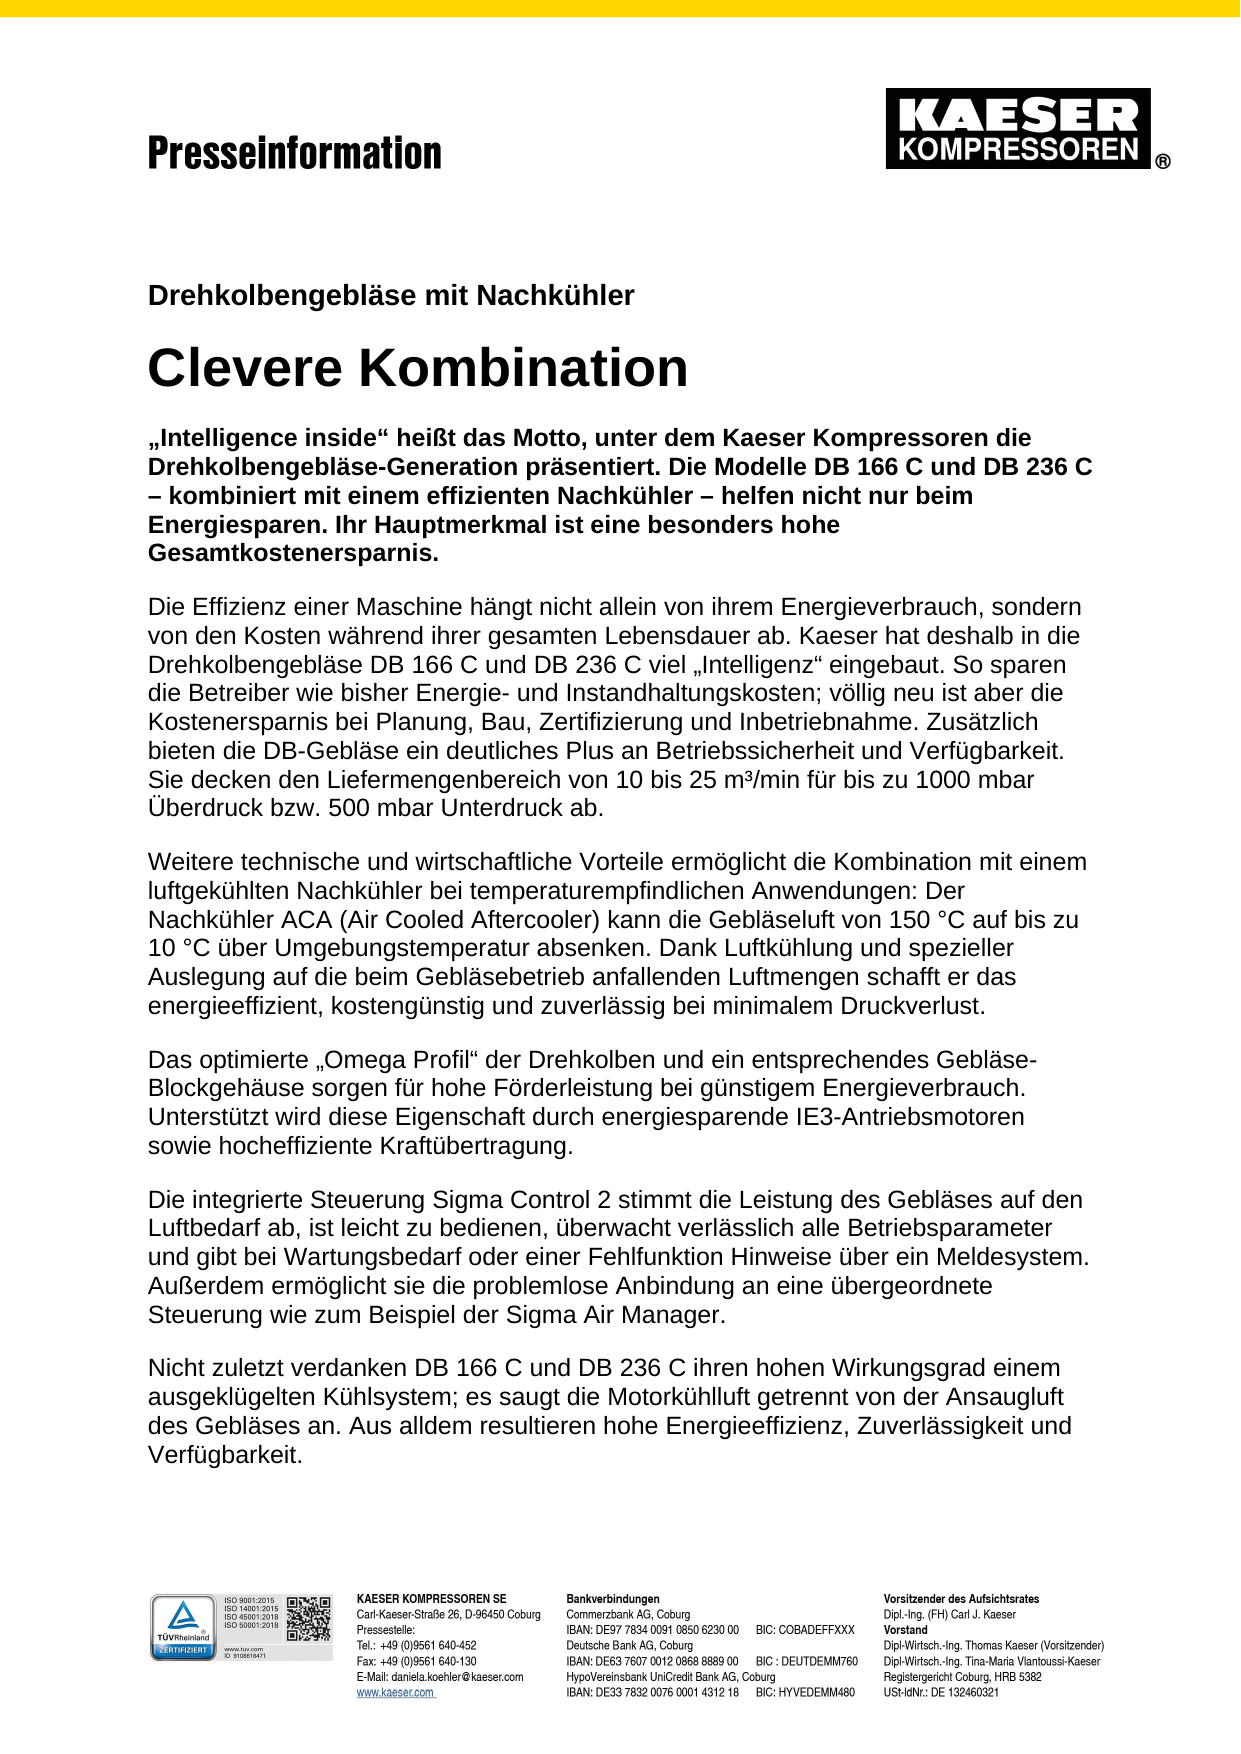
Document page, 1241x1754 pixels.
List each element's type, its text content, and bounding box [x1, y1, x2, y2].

text Das optimierte „Omega Profil“ der Drehkolben und ein entsprechendes Gebläse-Blockgehäuse sorgen für hohe Förderleistung bei günstigem Energieverbrauch. Unterstützt wird diese Eigenschaft durch energiesparende IE3-Antriebsmotoren sowie hocheffiziente Kraftübertragung. [148, 1044, 1092, 1159]
text „Intelligence inside“ heißt das Motto, unter dem Kaeser Kompressoren die Drehkolbengebläse-Generation präsentiert. Die Modelle DB 166 C und DB 236 C – kombiniert mit einem effizienten Nachkühler – helfen nicht nur beim Energiesparen. Ihr Hauptmerkmal ist eine besonders hohe Gesamtkostenersparnis. [148, 423, 1107, 567]
text Weitere technische und wirtschaftliche Vorteile ermöglicht die Kombination mit einem luftgekühlten Nachkühler bei temperaturempfindlichen Anwendungen: Der Nachkühler ACA (Air Cooled Aftercooler) kann die Gebläseluft von 150 °C auf bis zu 10 °C über Umgebungstemperatur absenken. Dank Luftkühlung und spezieller Auslegung auf die beim Gebläsebetrieb anfallenden Luftmengen schafft er das energieeffizient, kostengünstig und zuverlässig bei minimalem Druckverlust. [148, 847, 1092, 1019]
text Drehkolbengebläse mit Nachkühler [148, 277, 1092, 311]
text Clevere Kombination [148, 336, 1092, 398]
text Die integrierte Steuerung Sigma Control 2 stimmt die Leistung des Gebläses auf den Luftbedarf ab, ist leicht zu bedienen, überwacht verlässlich alle Betriebsparameter und gibt bei Wartungsbedarf oder einer Fehlfunktion Hinweise über ein Meldesystem. Außerdem ermöglicht sie die problemlose Anbindung an eine übergeordnete Steuerung wie zum Beispiel der Sigma Air Manager. [148, 1184, 1092, 1328]
text Die Effizienz einer Maschine hängt nicht allein von ihrem Energieverbrauch, sondern von den Kosten während ihrer gesamten Lebensdauer ab. Kaeser hat deshalb in die Drehkolbengebläse DB 166 C und DB 236 C viel „Intelligenz“ eingebaut. So sparen die Betreiber wie bisher Energie- und Instandhaltungskosten; völlig neu ist aber die Kostenersparnis bei Planung, Bau, Zertifizierung und Inbetriebnahme. Zusätzlich bieten die DB-Gebläse ein deutliches Plus an Betriebssicherheit und Verfügbarkeit. Sie decken den Liefermengenbereich von 10 bis 25 m³/min für bis zu 1000 mbar Überdruck bzw. 500 mbar Unterdruck ab. [148, 592, 1092, 822]
picture [0, 0, 1240, 1754]
text Nicht zuletzt verdanken DB 166 C und DB 236 C ihren hohen Wirkungsgrad einem ausgeklügelten Kühlsystem; es saugt die Motorkühlluft getrennt von der Ansaugluft des Gebläses an. Aus alldem resultieren hohe Energieeffizienz, Zuverlässigkeit und Verfügbarkeit. [148, 1353, 1092, 1468]
